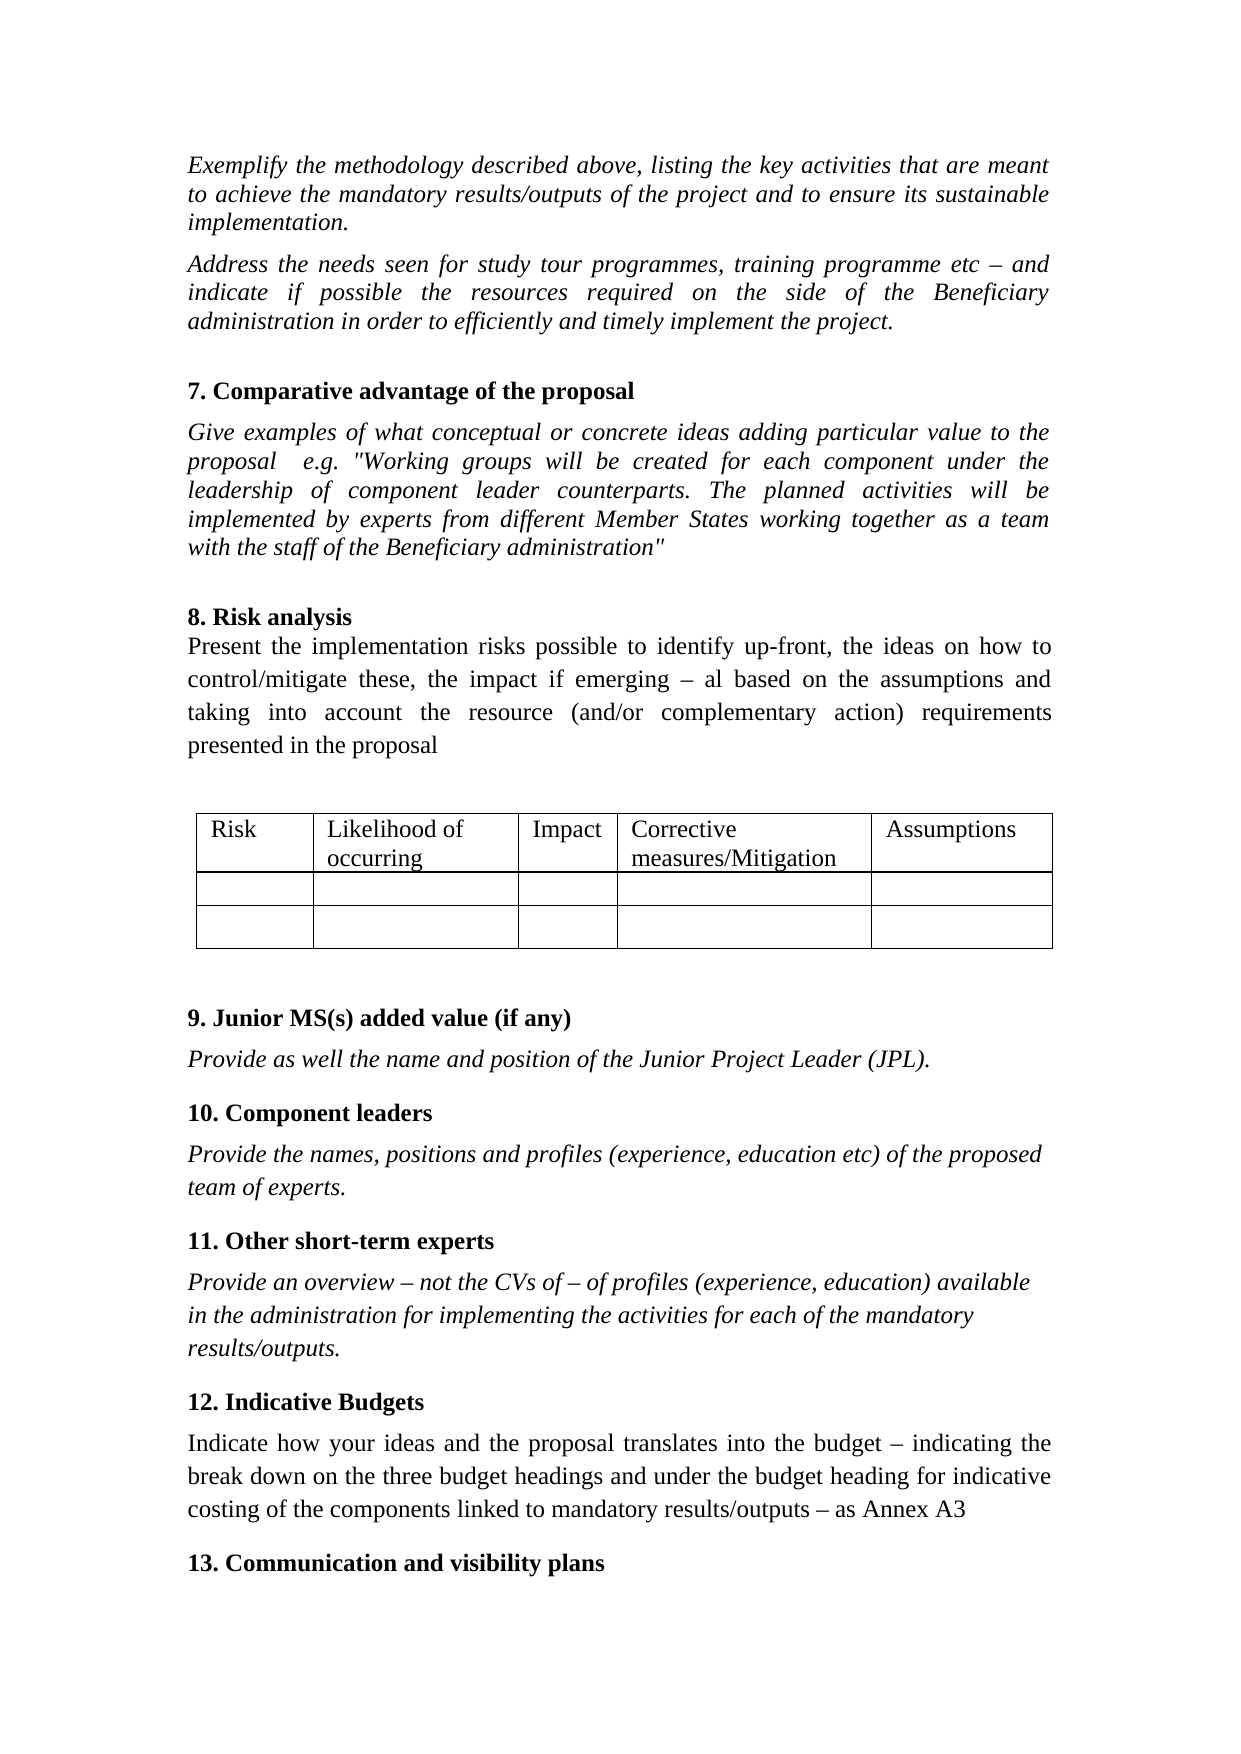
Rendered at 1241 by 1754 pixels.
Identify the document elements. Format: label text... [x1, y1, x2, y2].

list Address the needs seen for study tour programmes, training programme etc – and indicate if possible the resources required on the side of the Beneficiary administration in order to efficiently and timely implement the project. [187, 249, 1053, 335]
text 7. Comparative advantage of the proposal [187, 376, 1053, 405]
table_header Impact [519, 814, 617, 871]
text 12. Indicative Budgets [187, 1387, 1053, 1416]
text 10. Component leaders [187, 1098, 1053, 1127]
table_header Assumptions [872, 814, 1052, 871]
text Indicate how your ideas and the proposal translates into the budget – indicating the break down on the three budget headings and under the budget heading for indicative costing of the components linked to mandatory results/outputs – as Annex A3 [187, 1428, 1053, 1523]
text Provide the names, positions and profiles (experience, education etc) of the proposed team of experts. [187, 1139, 1053, 1201]
text 8. Risk analysis [187, 602, 1053, 631]
table_cell [618, 906, 871, 948]
table_cell [314, 873, 518, 905]
table_cell [519, 873, 617, 905]
list Exemplify the methodology described above, listing the key activities that are meant to achieve the mandatory results/outputs of the project and to ensure its sustainable implementation. [187, 150, 1053, 236]
text 13. Communication and visibility plans [187, 1548, 1053, 1577]
table_cell [197, 906, 313, 948]
table_cell [872, 873, 1052, 905]
table_header Likelihood of occurring [314, 814, 518, 871]
table_cell [872, 906, 1052, 948]
table_cell [197, 873, 313, 905]
text Provide an overview – not the CVs of – of profiles (experience, education) available in the administration for implementing the activities for each of the mandatory results/outputs. [187, 1267, 1053, 1362]
list Give examples of what conceptual or concrete ideas adding particular value to the proposal e.g. "Working groups will be created for each component under the leadership of component leader counterparts. The planned activities will be implemented by experts from different Member States working together as a team with the staff of the Beneficiary administration" [187, 417, 1053, 561]
table_header Risk [197, 814, 313, 871]
table_cell [618, 873, 871, 905]
table_cell [519, 906, 617, 948]
table_header Corrective measures/Mitigation [618, 814, 871, 871]
text 9. Junior MS(s) added value (if any) [187, 1003, 1053, 1031]
text Present the implementation risks possible to identify up-front, the ideas on how to control/mitigate these, the impact if emerging – al based on the assumptions and taking into account the resource (and/or complementary action) requirements presented in the proposal [187, 631, 1053, 759]
table_cell [314, 906, 518, 948]
text Provide as well the name and position of the Junior Project Leader (JPL). [187, 1044, 1053, 1073]
text 11. Other short-term experts [187, 1226, 1053, 1255]
